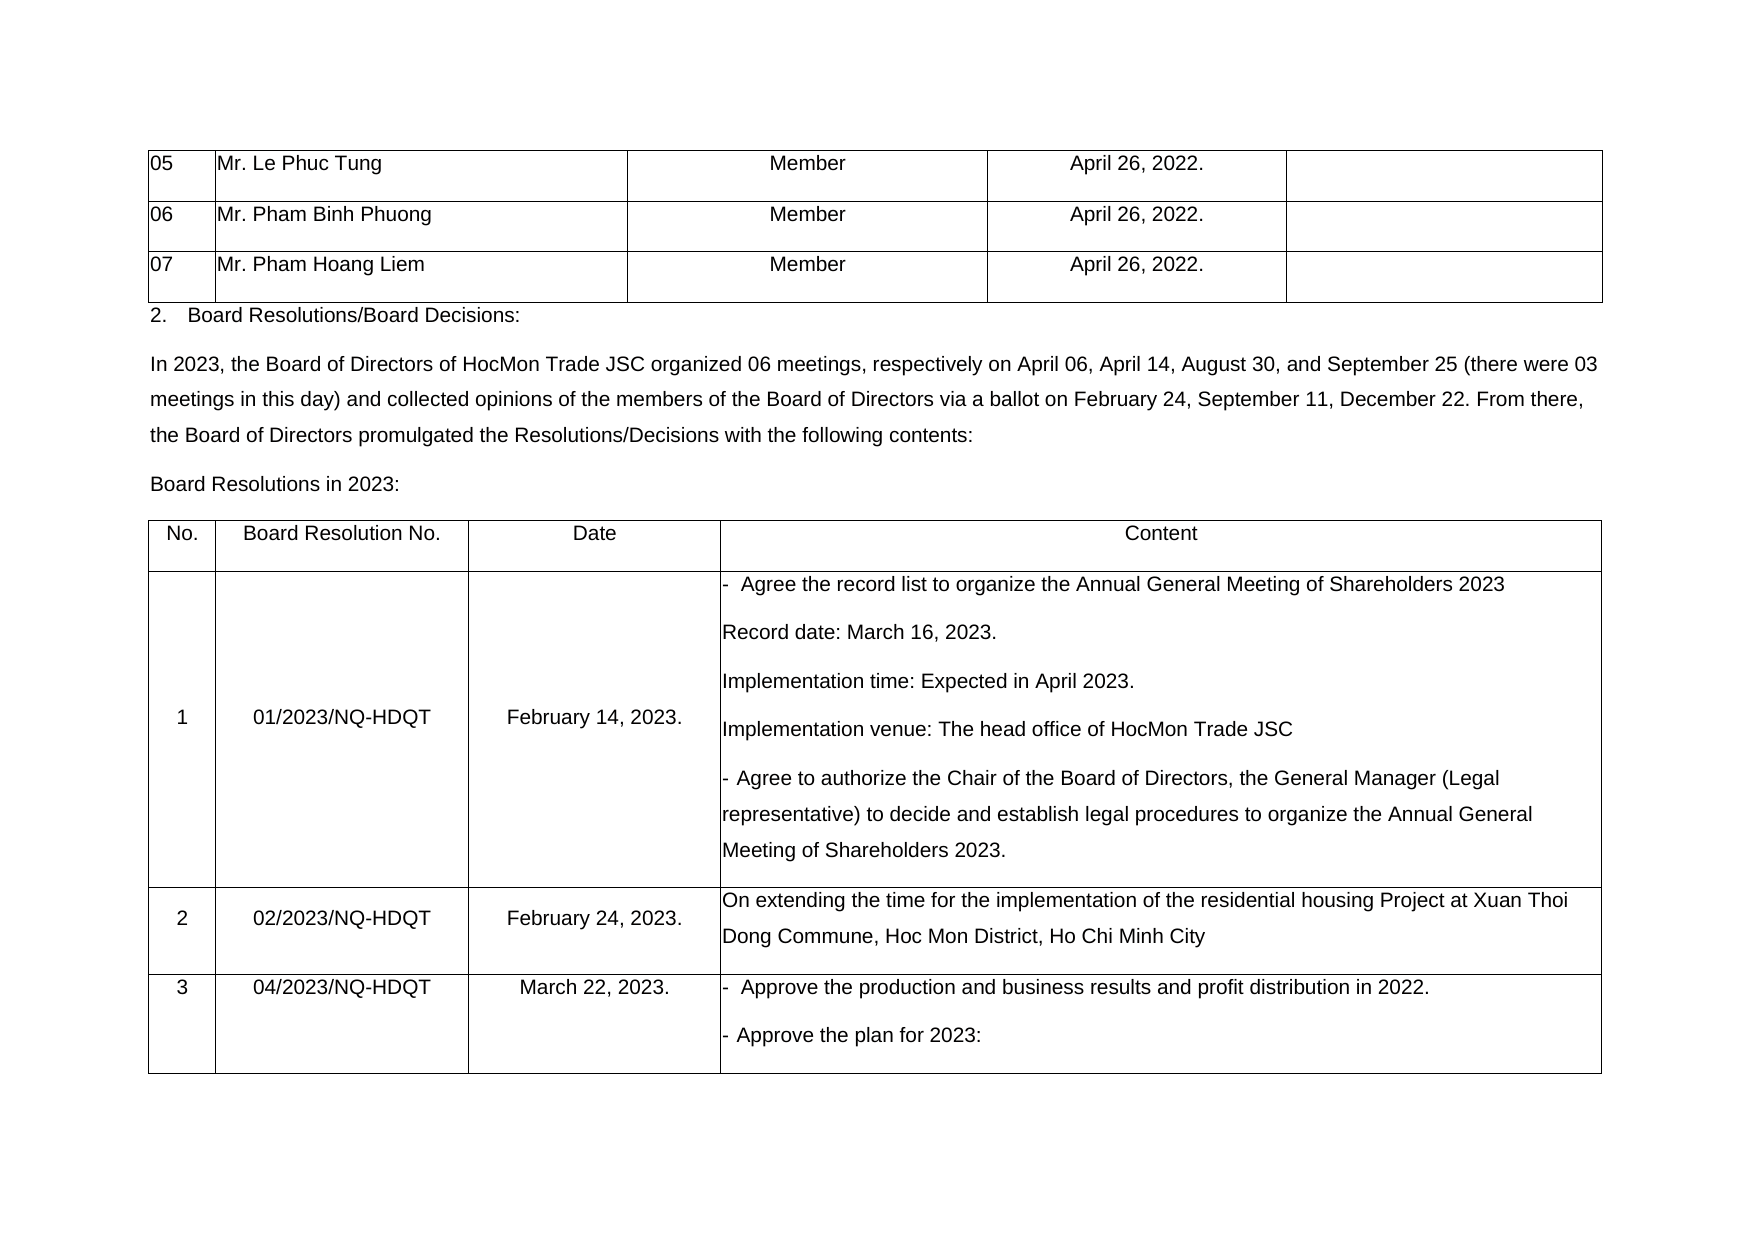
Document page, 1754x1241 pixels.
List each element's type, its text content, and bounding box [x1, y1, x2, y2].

table_cell Member [628, 151, 987, 201]
table_cell 07 [149, 252, 215, 302]
table_cell March 22, 2023. [469, 975, 720, 1073]
table_cell Member [628, 252, 987, 302]
table_cell 3 [149, 975, 215, 1073]
table_cell April 26, 2022. [988, 202, 1286, 251]
table_cell 04/2023/NQ-HDQT [216, 975, 468, 1073]
table_cell [1287, 252, 1602, 302]
text Board Resolutions in 2023: [150, 472, 1604, 496]
table_cell Member [628, 202, 987, 251]
table_cell [1287, 151, 1602, 201]
table_cell On extending the time for the implementation of the residential housing Project at Xuan Thoi Dong Commune, Hoc Mon District, Ho Chi Minh City [721, 888, 1601, 973]
table_cell 2 [149, 888, 215, 973]
table_cell April 26, 2022. [988, 252, 1286, 302]
table_cell 1 [149, 572, 215, 887]
table_header Content [721, 521, 1601, 571]
list Board Resolutions/Board Decisions: [187, 303, 1604, 327]
table_cell Mr. Pham Hoang Liem [216, 252, 627, 302]
table_header Board Resolution No. [216, 521, 468, 571]
table_cell Agree the record list to organize the Annual General Meeting of Shareholders 2023 Record date: March 16, 2023. Implementation time: Expected in April 2023. Implementation venue: The head office of HocMon Trade JSC Agree to authorize the Chair of the Board of Directors, the General Manager (Legal representative) to decide and establish legal procedures to organize the Annual General Meeting of Shareholders 2023. [721, 572, 1601, 887]
table_header Date [469, 521, 720, 571]
table_cell April 26, 2022. [988, 151, 1286, 201]
table_cell 02/2023/NQ-HDQT [216, 888, 468, 973]
table_cell February 14, 2023. [469, 572, 720, 887]
table_header No. [149, 521, 215, 571]
text In 2023, the Board of Directors of HocMon Trade JSC organized 06 meetings, respectively on April 06, April 14, August 30, and September 25 (there were 03 meetings in this day) and collected opinions of the members of the Board of Directors via a ballot on February 24, September 11, December 22. From there, the Board of Directors promulgated the Resolutions/Decisions with the following contents: [150, 351, 1604, 447]
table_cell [721, 975, 1601, 1073]
table_cell 05 [149, 151, 215, 201]
table_cell February 24, 2023. [469, 888, 720, 973]
table_cell 06 [149, 202, 215, 251]
table_cell 01/2023/NQ-HDQT [216, 572, 468, 887]
table_cell [1287, 202, 1602, 251]
table_cell Mr. Le Phuc Tung [216, 151, 627, 201]
table_cell Mr. Pham Binh Phuong [216, 202, 627, 251]
